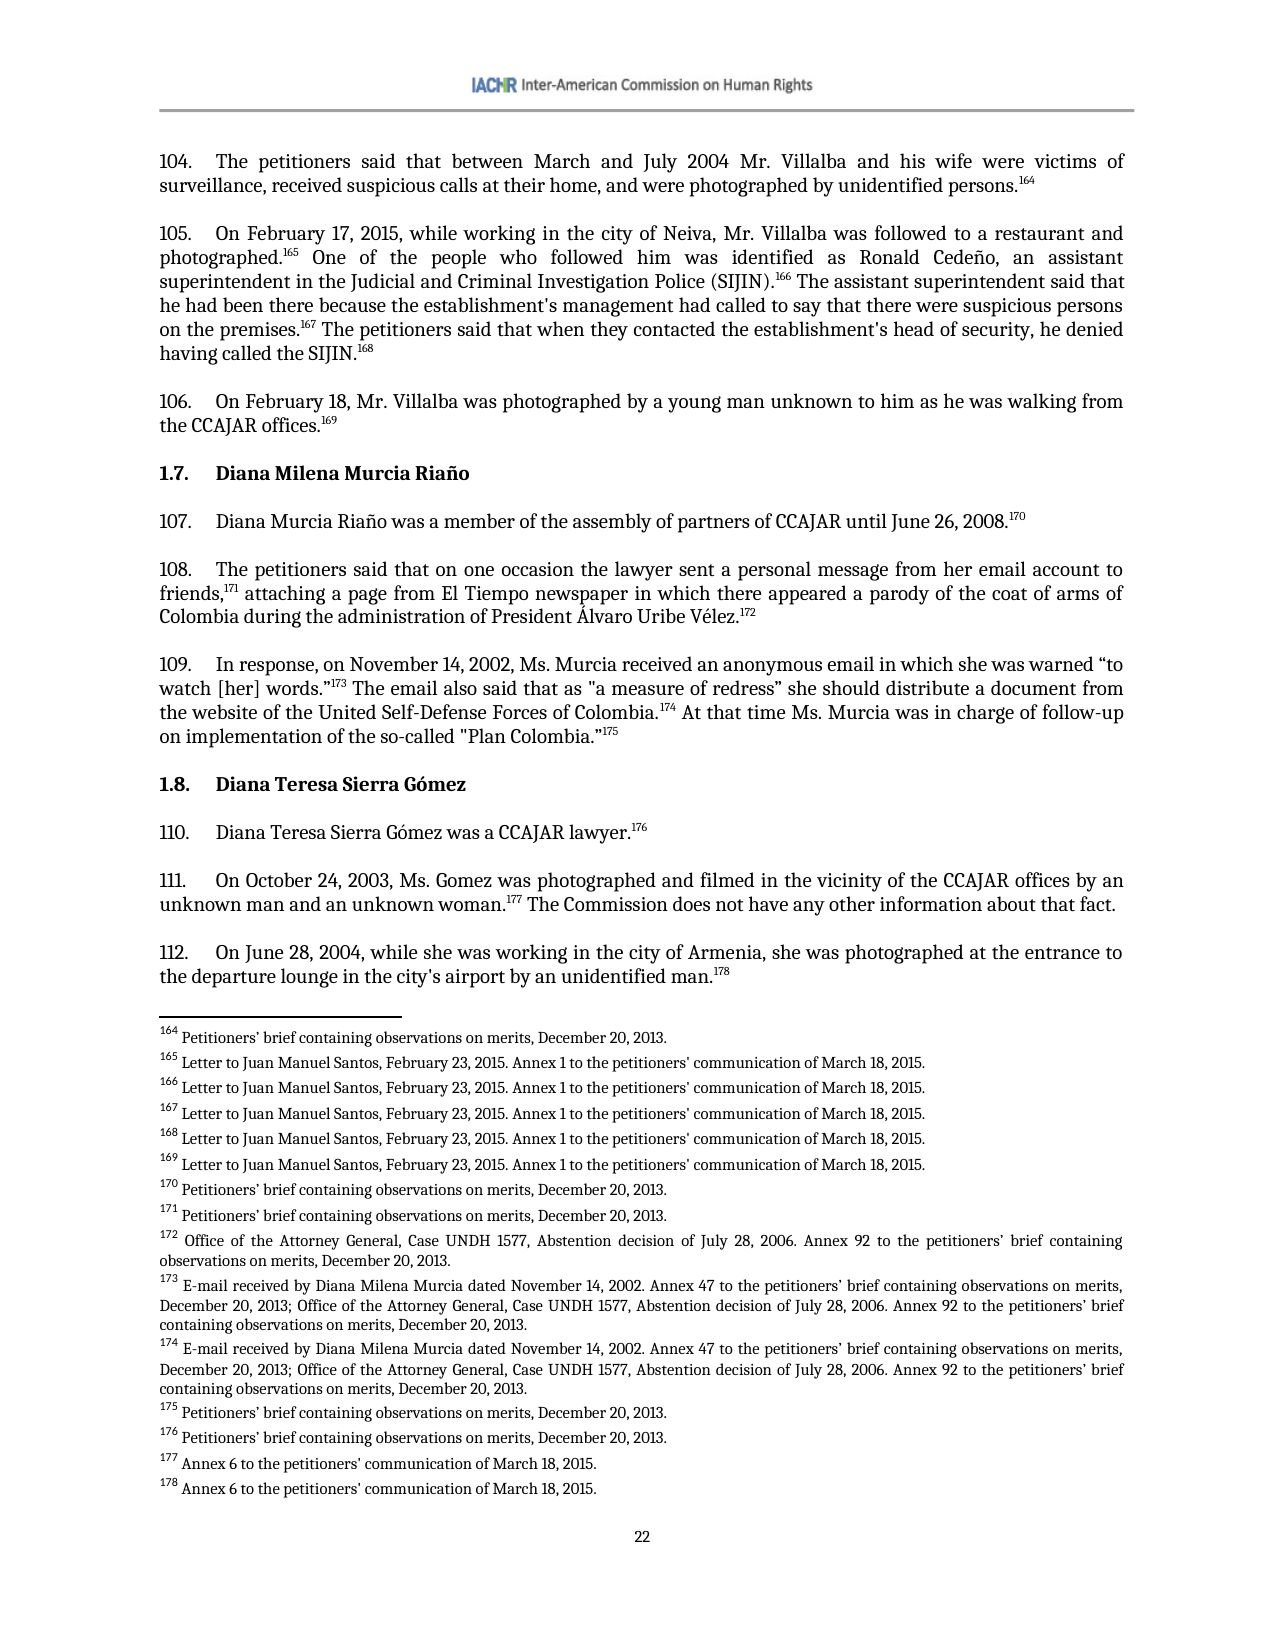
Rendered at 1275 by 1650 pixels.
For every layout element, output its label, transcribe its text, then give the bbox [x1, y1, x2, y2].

list Diana Murcia Riaño was a member of the assembly of partners of CCAJAR until June 26, 2008. [159, 509, 1125, 533]
picture [461, 75, 824, 95]
text 1.7. Diana Milena Murcia Riaño [159, 461, 1125, 485]
list On February 18, Mr. Villalba was photographed by a young man unknown to him as he was walking from the CCAJAR offices. [159, 389, 1125, 437]
list The petitioners said that on one occasion the lawyer sent a personal message from her email account to friends, attaching a page from El Tiempo newspaper in which there appeared a parody of the coat of arms of Colombia during the administration of President Álvaro Uribe Vélez. [159, 557, 1125, 629]
list On February 17, 2015, while working in the city of Neiva, Mr. Villalba was followed to a restaurant and photographed. One of the people who followed him was identified as Ronald Cedeño, an assistant superintendent in the Judicial and Criminal Investigation Police (SIJIN). The assistant superintendent said that he had been there because the establishment's management had called to say that there were suspicious persons on the premises. The petitioners said that when they contacted the establishment's head of security, he denied having called the SIJIN. [159, 222, 1125, 366]
list In response, on November 14, 2002, Ms. Murcia received an anonymous email in which she was warned “to watch [her] words.” The email also said that as "a measure of redress” she should distribute a document from the website of the United Self-Defense Forces of Colombia. At that time Ms. Murcia was in charge of follow-up on implementation of the so-called "Plan Colombia.” [159, 653, 1125, 749]
text 1.8. Diana Teresa Sierra Gómez [159, 773, 1125, 797]
list On June 28, 2004, while she was working in the city of Armenia, she was photographed at the entrance to the departure lounge in the city's airport by an unidentified man. [159, 941, 1125, 988]
list The petitioners said that between March and July 2004 Mr. Villalba and his wife were victims of surveillance, received suspicious calls at their home, and were photographed by unidentified persons. [159, 150, 1125, 198]
list On October 24, 2003, Ms. Gomez was photographed and filmed in the vicinity of the CCAJAR offices by an unknown man and an unknown woman. The Commission does not have any other information about that fact. [159, 869, 1125, 917]
list Diana Teresa Sierra Gómez was a CCAJAR lawyer. [159, 821, 1125, 845]
